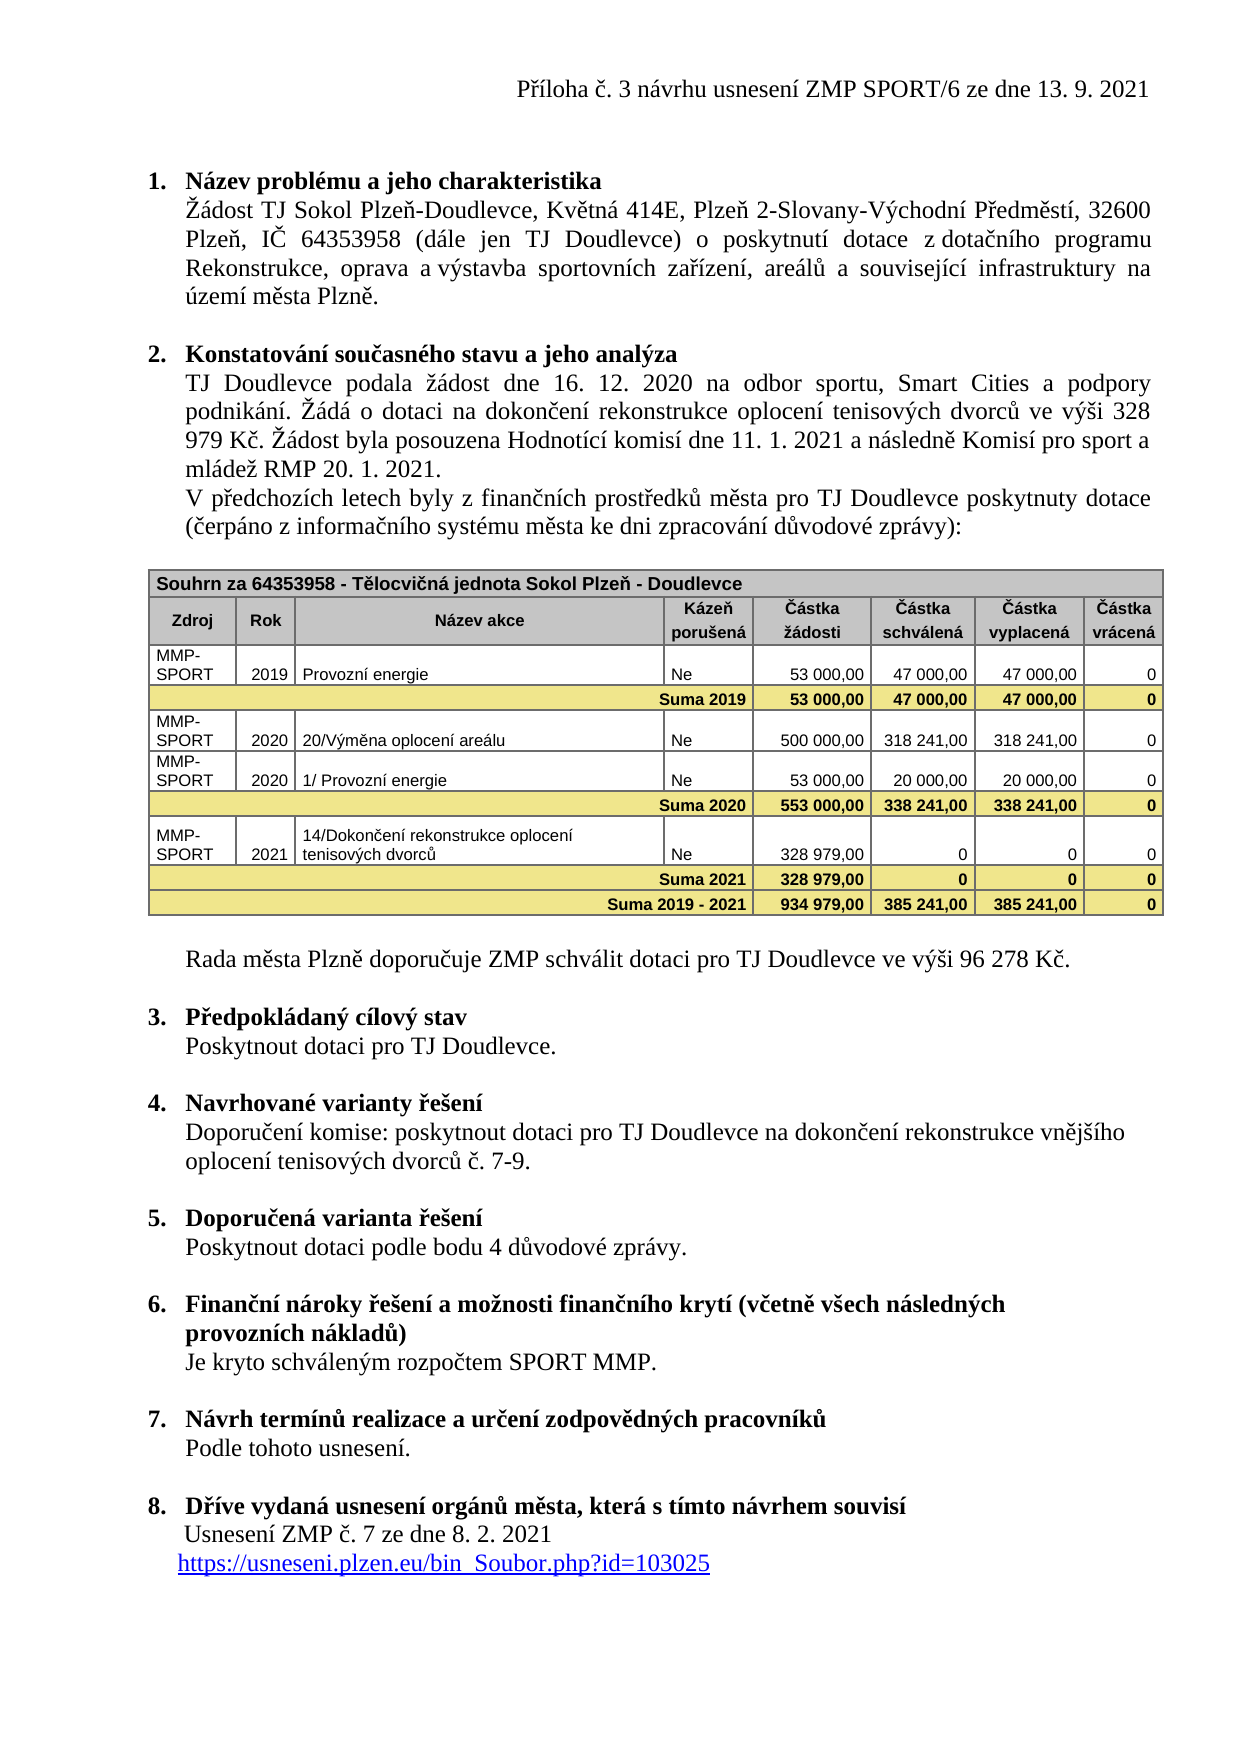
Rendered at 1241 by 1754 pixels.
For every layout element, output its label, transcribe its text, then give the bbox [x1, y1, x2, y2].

table_cell 0 [1085, 686, 1162, 709]
table_cell Ne [665, 646, 752, 684]
table_cell porušená [665, 619, 752, 644]
table_cell Částka [872, 598, 974, 619]
table_cell 47 000,00 [976, 646, 1083, 684]
text Usnesení ZMP č. 7 ze dne 8. 2. 2021 [177, 1519, 1152, 1548]
table_cell 934 979,00 [754, 891, 870, 914]
text 2. Konstatování současného stavu a jeho analýza [148, 339, 1152, 368]
table_cell 338 241,00 [872, 792, 974, 815]
table_cell 500 000,00 [754, 711, 870, 750]
table_cell 0 [1085, 817, 1162, 864]
table_cell 338 241,00 [976, 792, 1083, 815]
table_cell 53 000,00 [754, 646, 870, 684]
table_cell 53 000,00 [754, 686, 870, 709]
table_cell žádosti [754, 619, 870, 644]
text 5. Doporučená varianta řešení [148, 1203, 1152, 1232]
text Poskytnout dotaci podle bodu 4 důvodové zprávy. [185, 1232, 1152, 1261]
text Rada města Plzně doporučuje ZMP schválit dotaci pro TJ Doudlevce ve výši 96 278 Kč. [148, 944, 1152, 973]
table_cell 318 241,00 [872, 711, 974, 750]
table_cell 20 000,00 [976, 752, 1083, 790]
table_cell 2020 [237, 752, 294, 790]
table_cell Částka [754, 598, 870, 619]
table_cell MMP-SPORT [150, 646, 235, 684]
text Poskytnout dotaci pro TJ Doudlevce. [185, 1031, 1152, 1059]
table_cell 0 [1085, 792, 1162, 815]
table_cell Zdroj [150, 598, 235, 644]
text 1. Název problému a jeho charakteristika [148, 166, 1152, 195]
table_cell 14/Dokončení rekonstrukce oplocení tenisových dvorců [296, 817, 663, 864]
table_cell Suma 2019 [150, 686, 752, 709]
text https://usneseni.plzen.eu/bin_Soubor.php?id=103025 [177, 1548, 1152, 1577]
table_header Souhrn za 64353958 - Tělocvičná jednota Sokol Plzeň - Doudlevce [150, 571, 1162, 596]
table_cell 20/Výměna oplocení areálu [296, 711, 663, 750]
text Žádost TJ Sokol Plzeň-Doudlevce, Květná 414E, Plzeň 2-Slovany-Východní Předměstí, 32600 Plzeň, IČ 64353958 (dále jen TJ Doudlevce) o poskytnutí dotace z dotačního programu Rekonstrukce, oprava a výstavba sportovních zařízení, areálů a související infrastruktury na území města Plzně. [185, 195, 1152, 310]
table_cell MMP-SPORT [150, 752, 235, 790]
table_cell 328 979,00 [754, 817, 870, 864]
table_cell MMP-SPORT [150, 817, 235, 864]
table_cell MMP-SPORT [150, 711, 235, 750]
table_cell 0 [1085, 646, 1162, 684]
table_cell 0 [976, 866, 1083, 889]
table_cell vyplacená [976, 619, 1083, 644]
table_cell Název akce [296, 598, 663, 644]
table_cell 0 [872, 817, 974, 864]
table_cell 0 [1085, 752, 1162, 790]
table_cell 53 000,00 [754, 752, 870, 790]
table_cell 47 000,00 [872, 646, 974, 684]
table_cell 0 [1085, 866, 1162, 889]
table_cell 47 000,00 [872, 686, 974, 709]
table_cell Kázeň [665, 598, 752, 619]
table_cell Suma 2019 - 2021 [150, 891, 752, 914]
table_cell 385 241,00 [872, 891, 974, 914]
text 4. Navrhované varianty řešení [148, 1088, 1152, 1117]
table_cell Částka [1085, 598, 1162, 619]
table_cell 1/ Provozní energie [296, 752, 663, 790]
table_cell 0 [976, 817, 1083, 864]
table_cell 20 000,00 [872, 752, 974, 790]
table_cell 385 241,00 [976, 891, 1083, 914]
text 7. Návrh termínů realizace a určení zodpovědných pracovníků [148, 1404, 1152, 1433]
text 8. Dříve vydaná usnesení orgánů města, která s tímto návrhem souvisí [148, 1491, 1152, 1519]
text 6. Finanční nároky řešení a možnosti finančního krytí (včetně všech následných [148, 1289, 1152, 1318]
text Je kryto schváleným rozpočtem SPORT MMP. [148, 1347, 1152, 1376]
table_cell 2020 [237, 711, 294, 750]
table_cell vrácená [1085, 619, 1162, 644]
table_cell 0 [1085, 711, 1162, 750]
table_cell 2019 [237, 646, 294, 684]
table_cell 0 [1085, 891, 1162, 914]
text provozních nákladů) [148, 1318, 1152, 1347]
table_cell Ne [665, 711, 752, 750]
table_cell 2021 [237, 817, 294, 864]
text Doporučení komise: poskytnout dotaci pro TJ Doudlevce na dokončení rekonstrukce vnějšího oplocení tenisových dvorců č. 7-9. [185, 1117, 1152, 1174]
table_cell 553 000,00 [754, 792, 870, 815]
text TJ Doudlevce podala žádost dne 16. 12. 2020 na odbor sportu, Smart Cities a podpory podnikání. Žádá o dotaci na dokončení rekonstrukce oplocení tenisových dvorců ve výši 328 979 Kč. Žádost byla posouzena Hodnotící komisí dne 11. 1. 2021 a následně Komisí pro sport a mládež RMP 20. 1. 2021. [185, 368, 1152, 483]
table_cell 0 [872, 866, 974, 889]
table_cell Suma 2020 [150, 792, 752, 815]
table_cell Částka [976, 598, 1083, 619]
table_cell 47 000,00 [976, 686, 1083, 709]
table_cell 328 979,00 [754, 866, 870, 889]
text 3. Předpokládaný cílový stav [148, 1002, 1152, 1031]
table_cell 318 241,00 [976, 711, 1083, 750]
table_cell Ne [665, 752, 752, 790]
table_cell Provozní energie [296, 646, 663, 684]
table_cell Rok [237, 598, 294, 644]
table_cell Ne [665, 817, 752, 864]
text Podle tohoto usnesení. [185, 1433, 1152, 1462]
table_cell Suma 2021 [150, 866, 752, 889]
text V předchozích letech byly z finančních prostředků města pro TJ Doudlevce poskytnuty dotace (čerpáno z informačního systému města ke dni zpracování důvodové zprávy): [185, 483, 1152, 540]
table_cell schválená [872, 619, 974, 644]
